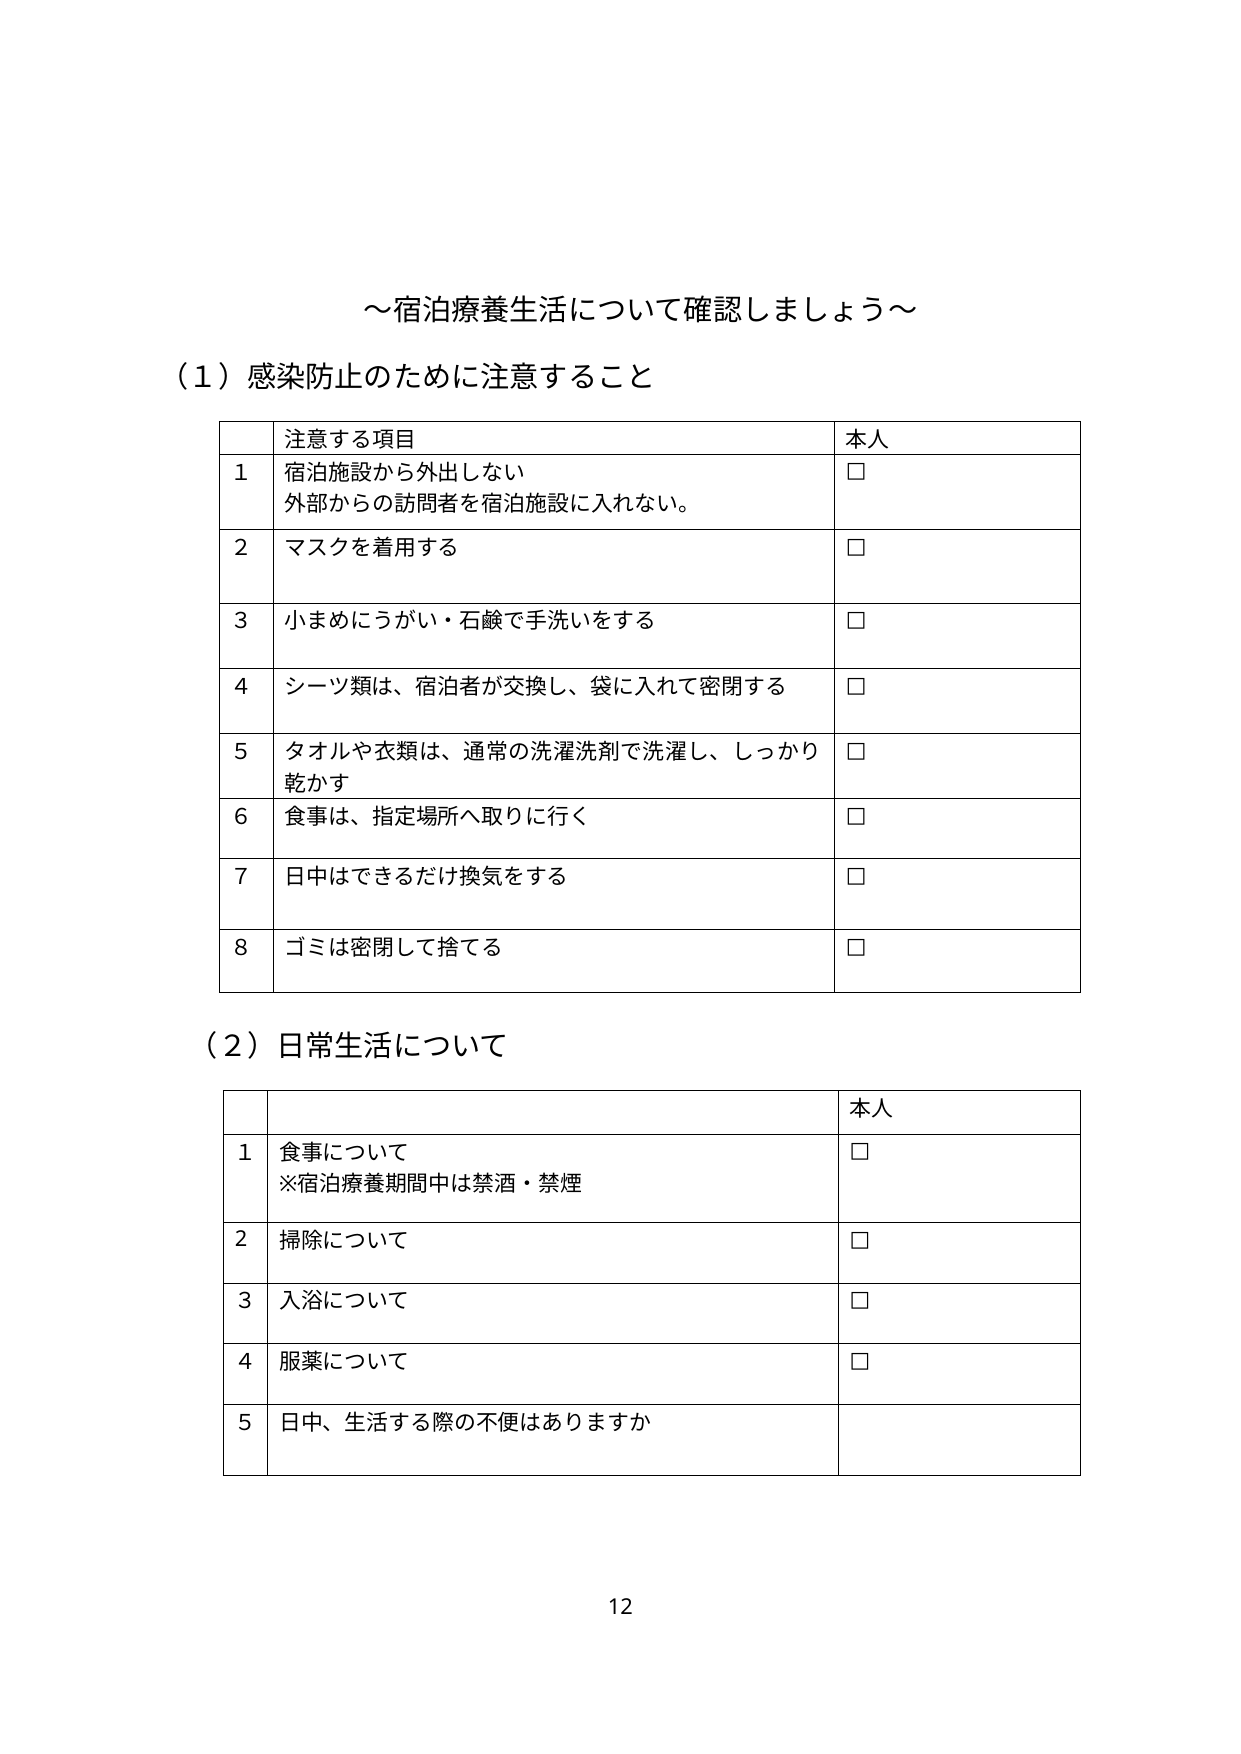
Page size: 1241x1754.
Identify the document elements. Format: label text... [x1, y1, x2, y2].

table_cell □ [839, 1223, 1080, 1282]
table_cell １ [220, 455, 273, 529]
table_cell 服薬について [268, 1344, 838, 1404]
table_cell 入浴について [268, 1284, 838, 1343]
table_cell 掃除について [268, 1223, 838, 1282]
table_cell 日中、生活する際の不便はありますか [268, 1405, 838, 1475]
table_cell □ [835, 799, 1080, 858]
table_cell [839, 1405, 1080, 1475]
table_cell ８ [220, 930, 273, 992]
table_cell ６ [220, 799, 273, 858]
table_header [220, 422, 273, 453]
table_cell ４ [224, 1344, 267, 1404]
table_cell ３ [220, 604, 273, 668]
table_cell 食事について ※宿泊療養期間中は禁酒・禁煙 [268, 1135, 838, 1222]
table_cell 2 [224, 1223, 267, 1282]
table_cell □ [835, 930, 1080, 992]
text （２）日常生活について [159, 1023, 1081, 1065]
table_cell ２ [220, 530, 273, 602]
table_cell １ [224, 1135, 267, 1222]
table_cell ７ [220, 859, 273, 929]
table_cell □ [835, 734, 1080, 798]
text ～宿泊療養生活について確認しましょう～ [159, 286, 1081, 328]
table_cell ４ [220, 669, 273, 733]
table_cell タオルや衣類は、通常の洗濯洗剤で洗濯し、しっかり乾かす [274, 734, 834, 798]
table_cell ゴミは密閉して捨てる [274, 930, 834, 992]
table_cell シーツ類は、宿泊者が交換し、袋に入れて密閉する [274, 669, 834, 733]
table_cell ５ [220, 734, 273, 798]
table_cell □ [839, 1135, 1080, 1222]
table_cell 小まめにうがい・石鹸で手洗いをする [274, 604, 834, 668]
table_cell □ [835, 669, 1080, 733]
table_header 本人 [839, 1091, 1080, 1133]
table_cell □ [835, 859, 1080, 929]
table_cell □ [839, 1284, 1080, 1343]
table_cell □ [835, 604, 1080, 668]
table_header [268, 1091, 838, 1133]
table_cell □ [839, 1344, 1080, 1404]
text （１）感染防止のために注意すること [159, 353, 1081, 396]
table_header [224, 1091, 267, 1133]
table_cell 日中はできるだけ換気をする [274, 859, 834, 929]
table_cell 宿泊施設から外出しない 外部からの訪問者を宿泊施設に入れない。 [274, 455, 834, 529]
table_cell ５ [224, 1405, 267, 1475]
table_cell 食事は、指定場所へ取りに行く [274, 799, 834, 858]
table_cell ３ [224, 1284, 267, 1343]
table_cell マスクを着用する [274, 530, 834, 602]
table_cell □ [835, 530, 1080, 602]
table_header 本人 [835, 422, 1080, 453]
table_header 注意する項目 [274, 422, 834, 453]
table_cell □ [835, 455, 1080, 529]
